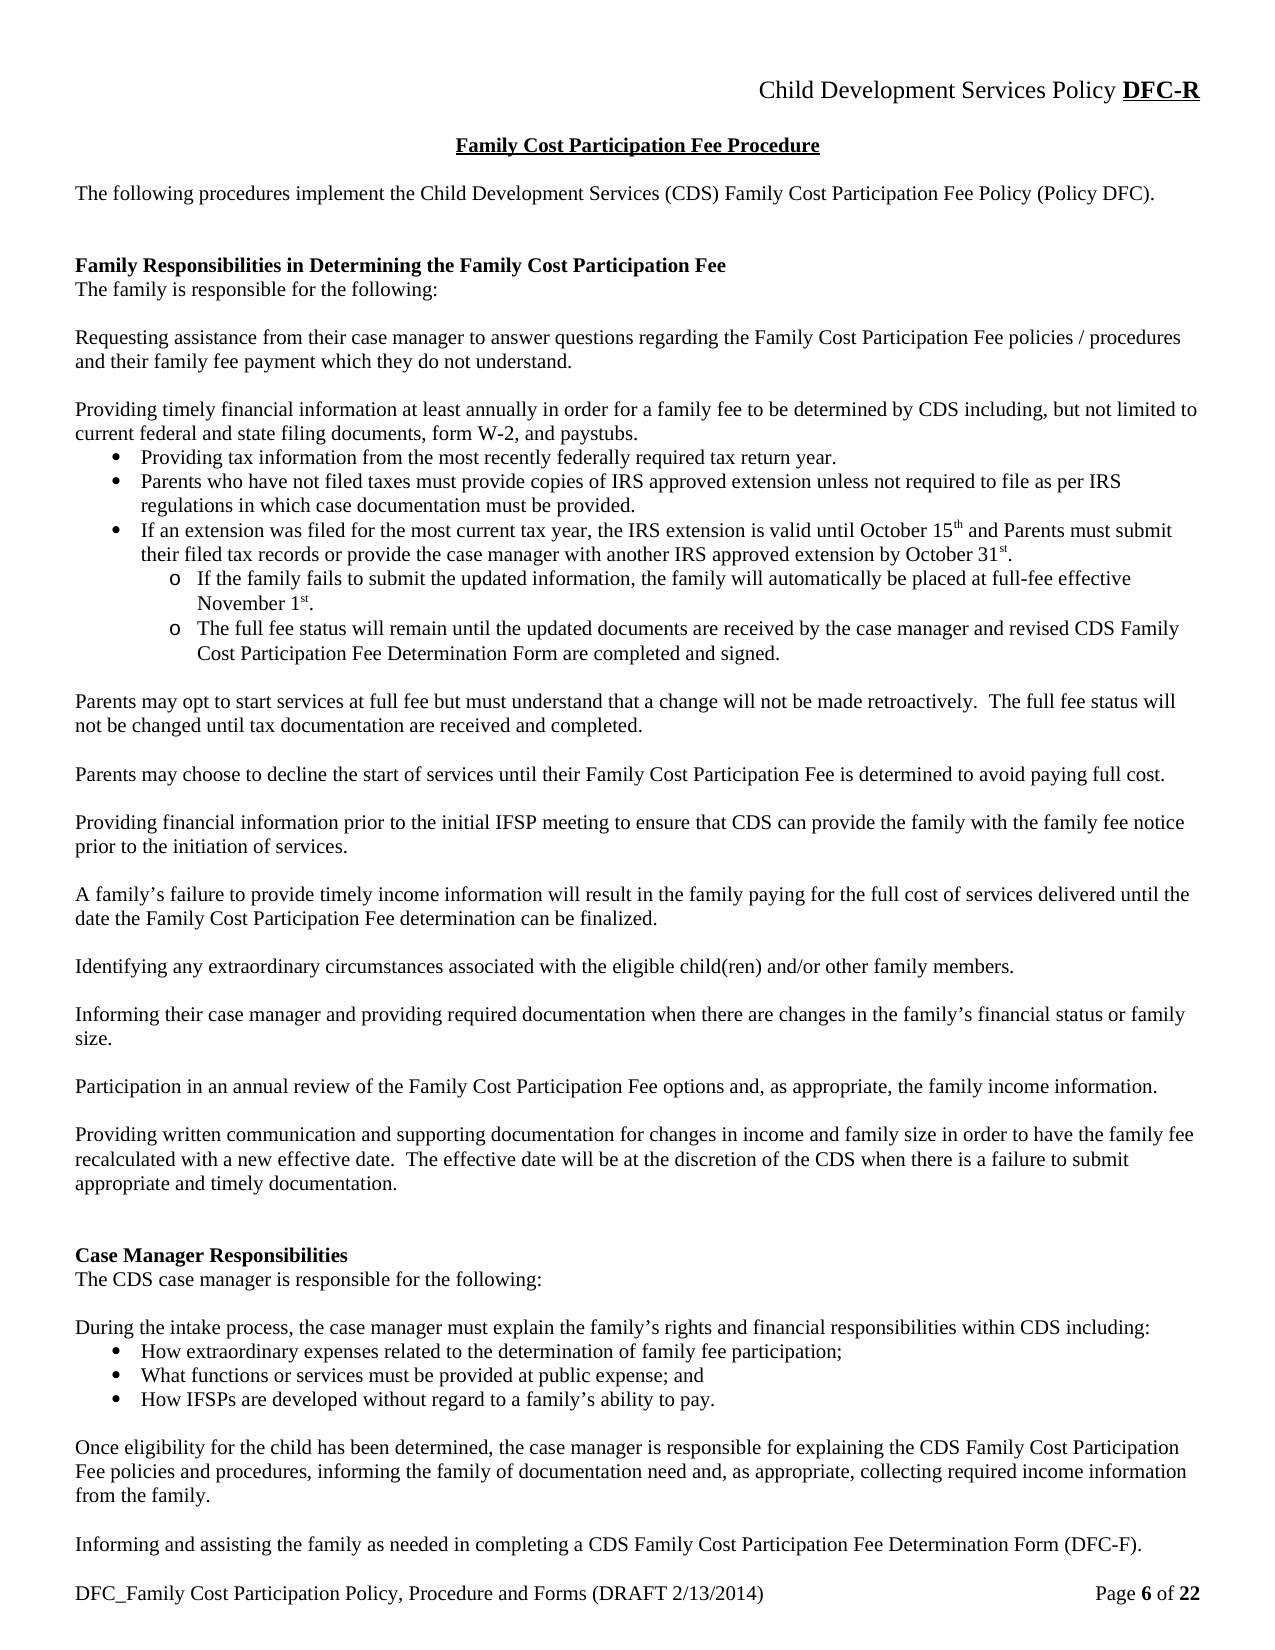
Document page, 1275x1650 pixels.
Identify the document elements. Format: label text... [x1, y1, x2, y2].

list Parents who have not filed taxes must provide copies of IRS approved extension unless not required to file as per IRS regulations in which case documentation must be provided. [112, 469, 1200, 517]
text Parents may opt to start services at full fee but must understand that a change will not be made retroactively. The full fee status will not be changed until tax documentation are received and completed. [75, 689, 1200, 737]
text Identifying any extraordinary circumstances associated with the eligible child(ren) and/or other family members. [75, 954, 1200, 978]
text Participation in an annual review of the Family Cost Participation Fee options and, as appropriate, the family income information. [75, 1074, 1200, 1098]
text Providing timely financial information at least annually in order for a family fee to be determined by CDS including, but not limited to current federal and state filing documents, form W-2, and paystubs. [75, 397, 1200, 445]
text Providing financial information prior to the initial IFSP meeting to ensure that CDS can provide the family with the family fee notice prior to the initiation of services. [75, 809, 1200, 858]
text Case Manager Responsibilities [75, 1243, 1200, 1267]
text During the intake process, the case manager must explain the family’s rights and financial responsibilities within CDS including: [75, 1315, 1200, 1339]
text The following procedures implement the Child Development Services (CDS) Family Cost Participation Fee Policy (Policy DFC). [75, 181, 1200, 205]
text Family Cost Participation Fee Procedure [75, 132, 1200, 157]
text Child Development Services Policy DFC-R [112, 75, 1200, 104]
list The full fee status will remain until the updated documents are received by the case manager and revised CDS Family Cost Participation Fee Determination Form are completed and signed. [169, 615, 1200, 665]
text Providing written communication and supporting documentation for changes in income and family size in order to have the family fee recalculated with a new effective date. The effective date will be at the discretion of the CDS when there is a failure to submit appropriate and timely documentation. [75, 1122, 1200, 1194]
list How IFSPs are developed without regard to a family’s ability to pay. [112, 1387, 1200, 1411]
list If the family fails to submit the updated information, the family will automatically be placed at full-fee effective November 1st. [169, 566, 1200, 615]
text Informing their case manager and providing required documentation when there are changes in the family’s financial status or family size. [75, 1002, 1200, 1050]
list If an extension was filed for the most current tax year, the IRS extension is valid until October 15th and Parents must submit their filed tax records or provide the case manager with another IRS approved extension by October 31st. [112, 517, 1200, 566]
list What functions or services must be provided at public expense; and [112, 1363, 1200, 1387]
text Parents may choose to decline the start of services until their Family Cost Participation Fee is determined to avoid paying full cost. [75, 761, 1200, 786]
text Informing and assisting the family as needed in completing a CDS Family Cost Participation Fee Determination Form (DFC-F). [75, 1531, 1200, 1556]
list How extraordinary expenses related to the determination of family fee participation; [112, 1339, 1200, 1363]
text Requesting assistance from their case manager to answer questions regarding the Family Cost Participation Fee policies / procedures and their family fee payment which they do not understand. [75, 325, 1200, 373]
text Family Responsibilities in Determining the Family Cost Participation Fee [75, 253, 1200, 277]
text The family is responsible for the following: [75, 277, 1200, 301]
text The CDS case manager is responsible for the following: [75, 1267, 1200, 1291]
text Once eligibility for the child has been determined, the case manager is responsible for explaining the CDS Family Cost Participation Fee policies and procedures, informing the family of documentation need and, as appropriate, collecting required income information from the family. [75, 1435, 1200, 1507]
list Providing tax information from the most recently federally required tax return year. [112, 445, 1200, 469]
text A family’s failure to provide timely income information will result in the family paying for the full cost of services delivered until the date the Family Cost Participation Fee determination can be finalized. [75, 882, 1200, 930]
